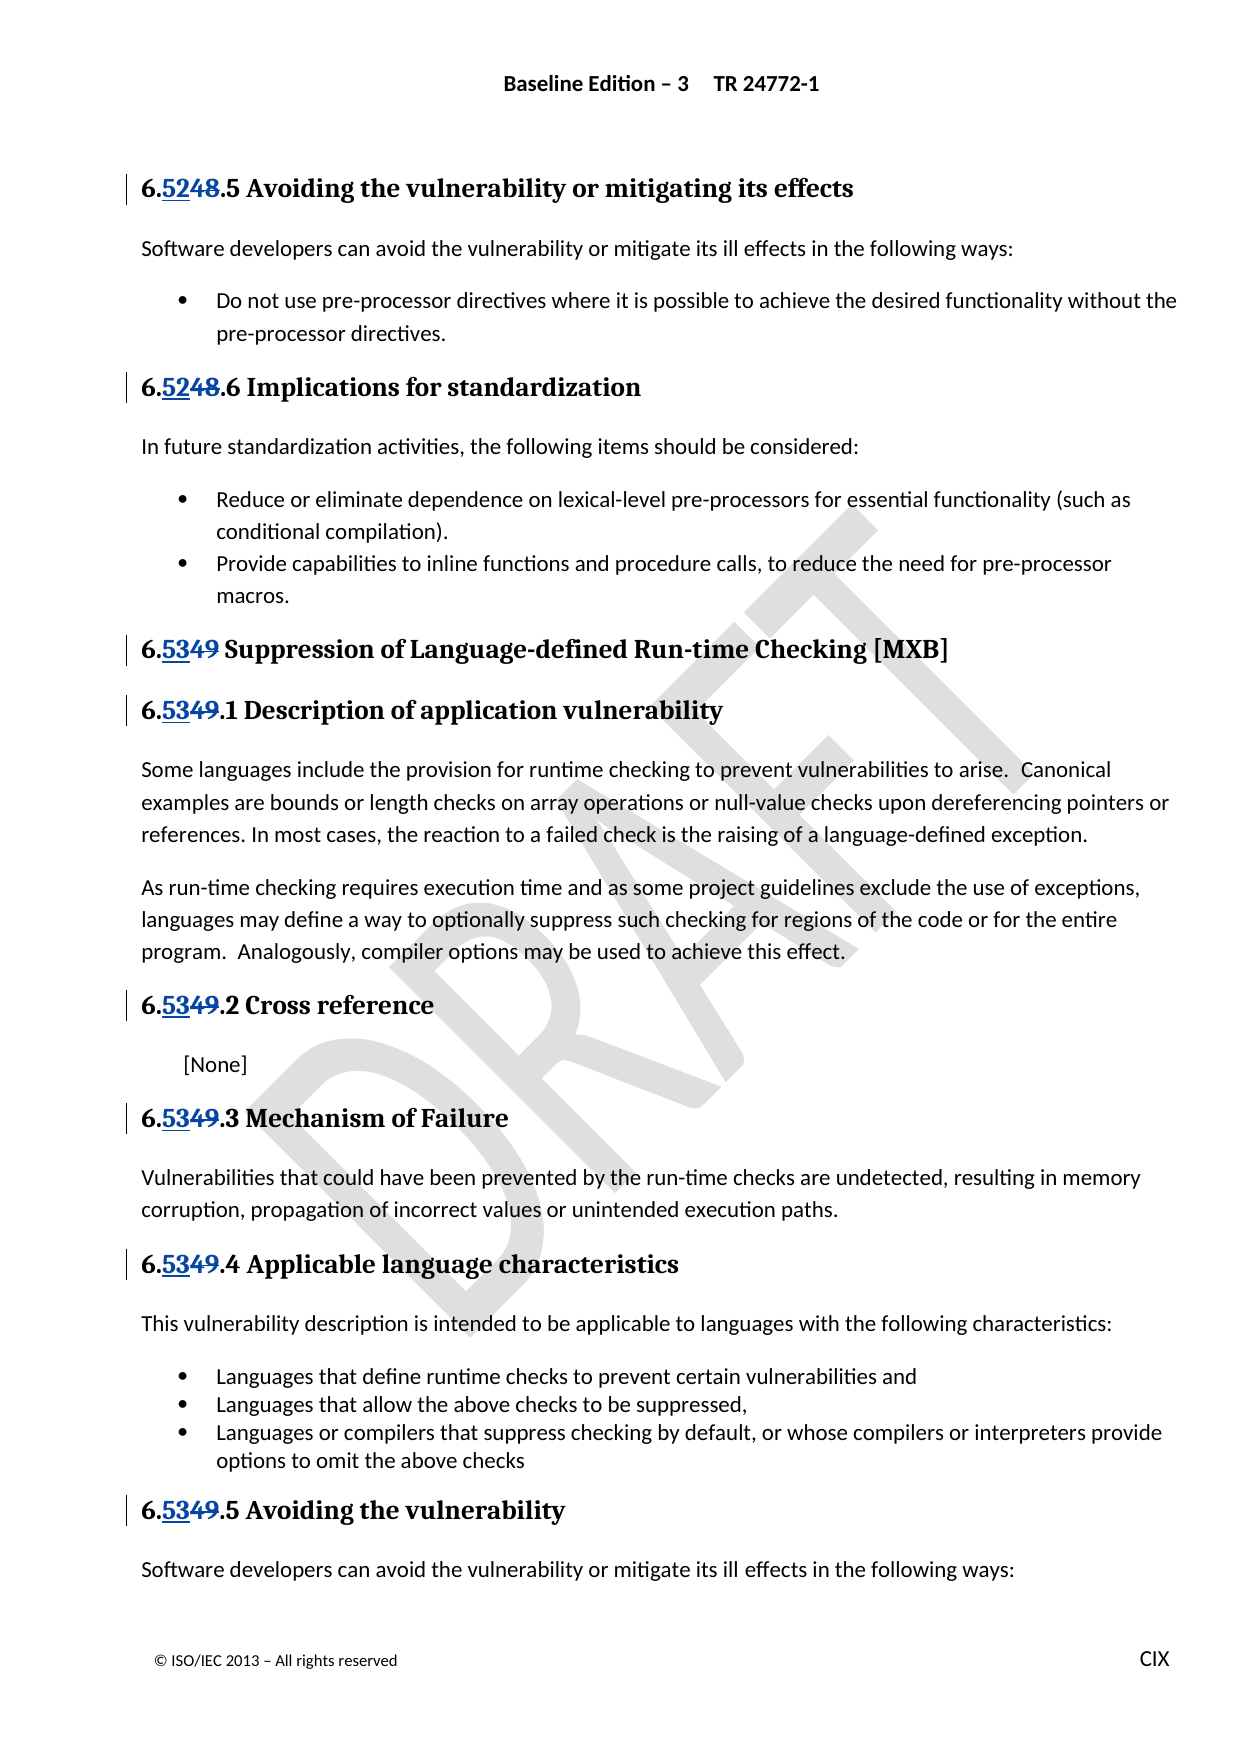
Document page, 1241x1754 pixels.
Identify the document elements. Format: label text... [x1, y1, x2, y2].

text [None] [183, 1050, 1182, 1078]
list Do not use pre-processor directives where it is possible to achieve the desired functionality without the pre-processor directives. [178, 287, 1182, 347]
list Languages that allow the above checks to be suppressed, [178, 1390, 1182, 1418]
text Vulnerabilities that could have been prevented by the run-time checks are undetected, resulting in memory corruption, propagation of incorrect values or unintended execution paths. [141, 1163, 1182, 1224]
text Software developers can avoid the vulnerability or mitigate its ill effects in the following ways: [141, 1555, 1182, 1583]
list Provide capabilities to inline functions and procedure calls, to reduce the need for pre-processor macros. [178, 549, 1182, 609]
subtitle 6..3 Mechanism of Failure [141, 1103, 1182, 1134]
subtitle 6..5 Avoiding the vulnerability [141, 1495, 1182, 1526]
list Reduce or eliminate dependence on lexical-level pre-processors for essential functionality (such as conditional compilation). [178, 485, 1182, 545]
list Languages that define runtime checks to prevent certain vulnerabilities and [178, 1362, 1182, 1390]
subtitle 6..5 Avoiding the vulnerability or mitigating its effects [141, 173, 1182, 205]
text Software developers can avoid the vulnerability or mitigate its ill effects in the following ways: [141, 234, 1182, 262]
text In future standardization activities, the following items should be considered: [141, 432, 1182, 460]
text As run-time checking requires execution time and as some project guidelines exclude the use of exceptions, languages may define a way to optionally suppress such checking for regions of the code or for the entire program. Analogously, compiler options may be used to achieve this effect. [141, 873, 1182, 965]
subtitle 6..6 Implications for standardization [141, 372, 1182, 403]
subtitle 6. Suppression of Language-defined Run-time Checking [MXB] [141, 634, 1182, 666]
text Some languages include the provision for runtime checking to prevent vulnerabilities to arise. Canonical examples are bounds or length checks on array operations or null-value checks upon dereferencing pointers or references. In most cases, the reaction to a failed check is the raising of a language-defined exception. [141, 755, 1182, 848]
subtitle 6..2 Cross reference [141, 990, 1182, 1021]
list Languages or compilers that suppress checking by default, or whose compilers or interpreters provide options to omit the above checks [178, 1418, 1182, 1474]
subtitle 6..4 Applicable language characteristics [141, 1249, 1182, 1280]
text This vulnerability description is intended to be applicable to languages with the following characteristics: [141, 1309, 1182, 1337]
subtitle 6..1 Description of application vulnerability [141, 695, 1182, 726]
